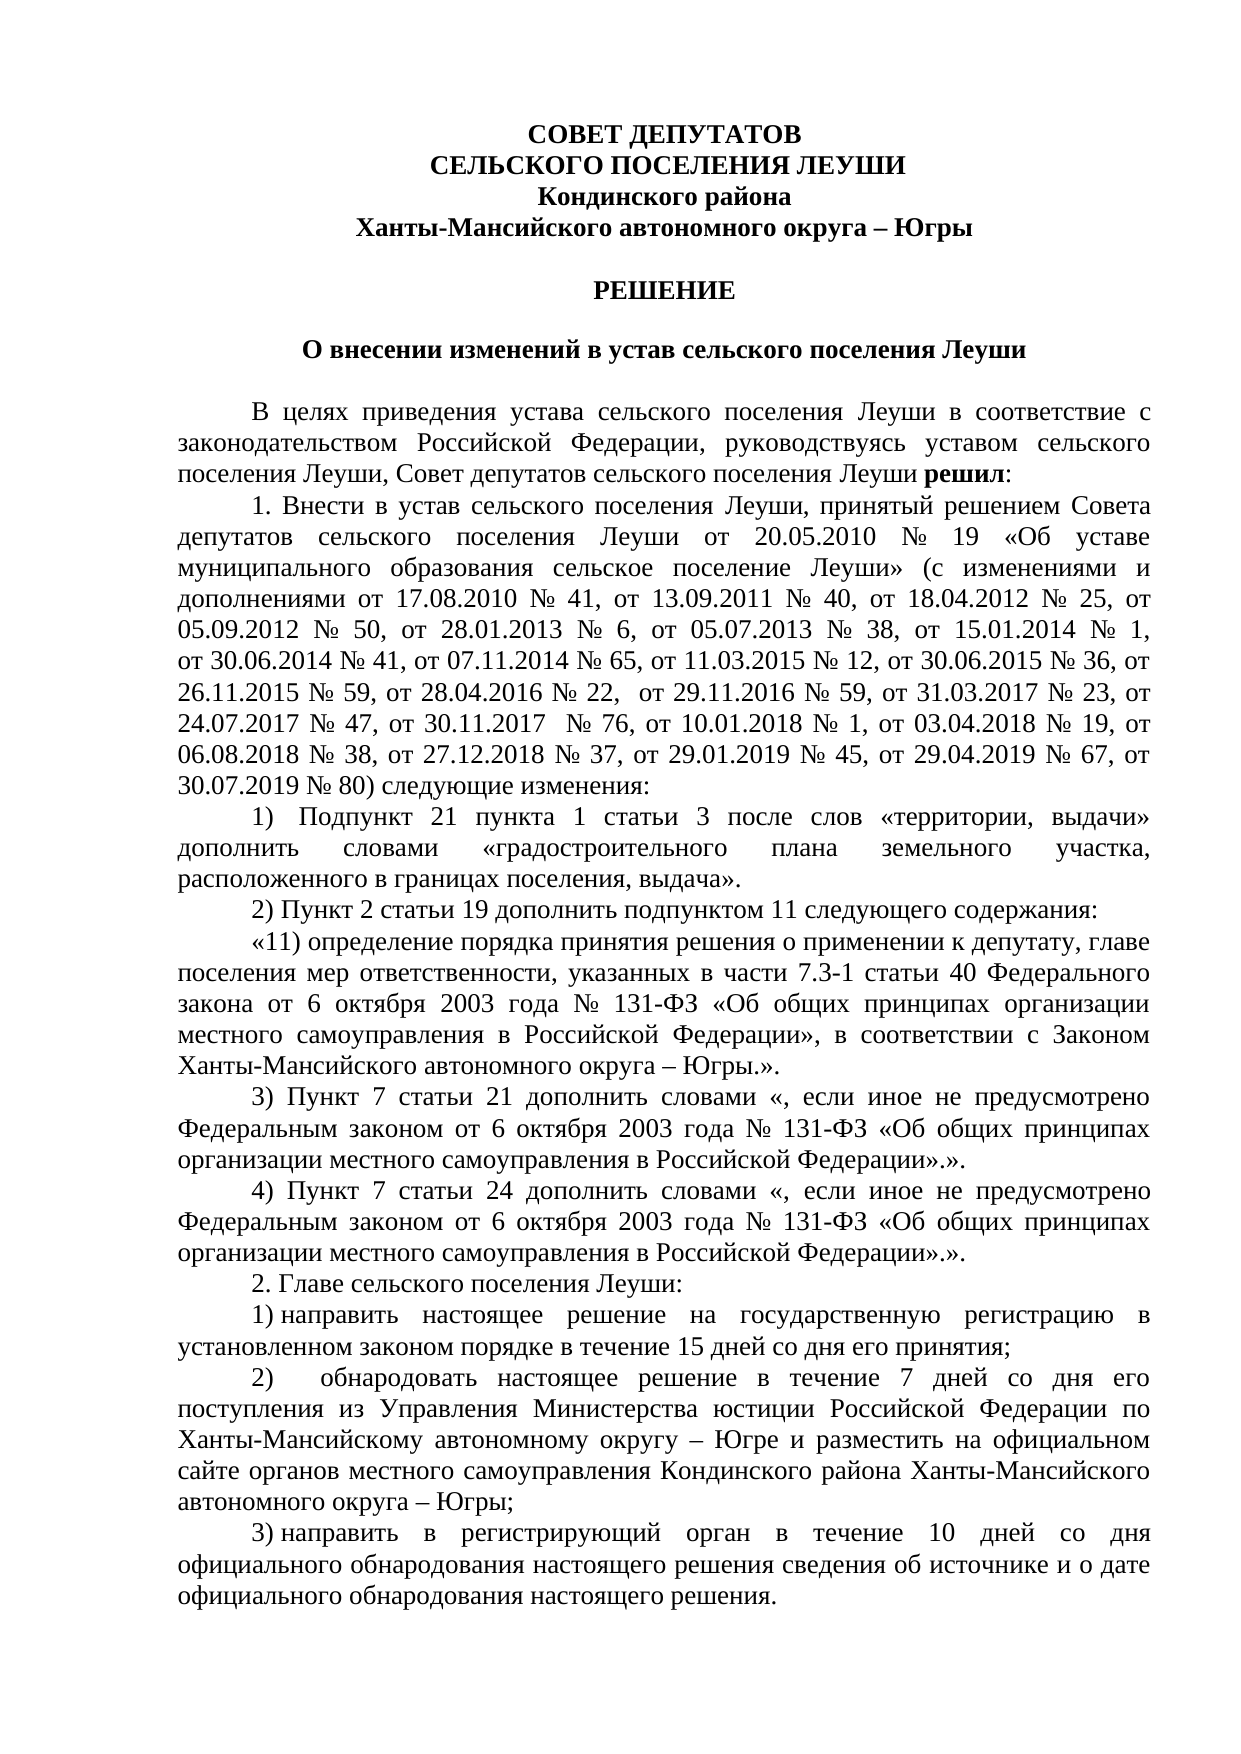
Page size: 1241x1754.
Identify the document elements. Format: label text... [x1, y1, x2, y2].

text РЕШЕНИЕ [177, 274, 1152, 305]
text 2. Главе сельского поселения Леуши: [177, 1267, 1152, 1298]
text 3) Пункт 7 статьи 21 дополнить словами «, если иное не предусмотрено Федеральным законом от 6 октября 2003 года № 131-ФЗ «Об общих принципах организации местного самоуправления в Российской Федерации».». [177, 1081, 1152, 1174]
text Ханты-Мансийского автономного округа – Югры [177, 212, 1152, 243]
list направить в регистрирующий орган в течение 10 дней со дня официального обнародования настоящего решения сведения об источнике и о дате официального обнародования настоящего решения. [177, 1517, 1152, 1610]
list обнародовать настоящее решение в течение 7 дней со дня его поступления из Управления Министерства юстиции Российской Федерации по Ханты-Мансийскому автономному округу – Югре и разместить на официальном сайте органов местного самоуправления Кондинского района Ханты-Мансийского автономного округа – Югры; [177, 1361, 1152, 1517]
text Кондинского района [177, 180, 1152, 212]
text СОВЕТ ДЕПУТАТОВ [177, 118, 1152, 149]
text СЕЛЬСКОГО ПОСЕЛЕНИЯ ЛЕУШИ [177, 149, 1152, 180]
text О внесении изменений в устав сельского поселения Леуши [177, 333, 1152, 364]
text 4) Пункт 7 статьи 24 дополнить словами «, если иное не предусмотрено Федеральным законом от 6 октября 2003 года № 131-ФЗ «Об общих принципах организации местного самоуправления в Российской Федерации».». [177, 1174, 1152, 1267]
text «11) определение порядка принятия решения о применении к депутату, главе поселения мер ответственности, указанных в части 7.3-1 статьи 40 Федерального закона от 6 октября 2003 года № 131-ФЗ «Об общих принципах организации местного самоуправления в Российской Федерации», в соответствии с Законом Ханты-Мансийского автономного округа – Югры.». [177, 925, 1152, 1081]
list Пункт 2 статьи 19 дополнить подпунктом 11 следующего содержания: [177, 894, 1152, 925]
text 1. Внести в устав сельского поселения Леуши, принятый решением Совета депутатов сельского поселения Леуши от 20.05.2010 № 19 «Об уставе муниципального образования сельское поселение Леуши» (с изменениями и дополнениями от 17.08.2010 № 41, от 13.09.2011 № 40, от 18.04.2012 № 25, от 05.09.2012 № 50, от 28.01.2013 № 6, от 05.07.2013 № 38, от 15.01.2014 № 1, от 30.06.2014 № 41, от 07.11.2014 № 65, от 11.03.2015 № 12, от 30.06.2015 № 36, от 26.11.2015 № 59, от 28.04.2016 № 22, от 29.11.2016 № 59, от 31.03.2017 № 23, от 24.07.2017 № 47, от 30.11.2017 № 76, от 10.01.2018 № 1, от 03.04.2018 № 19, от 06.08.2018 № 38, от 27.12.2018 № 37, от 29.01.2019 № 45, от 29.04.2019 № 67, от 30.07.2019 № 80) следующие изменения: [177, 489, 1152, 800]
text В целях приведения устава сельского поселения Леуши в соответствие с законодательством Российской Федерации, руководствуясь уставом сельского поселения Леуши, Совет депутатов сельского поселения Леуши решил: [177, 395, 1152, 489]
list направить настоящее решение на государственную регистрацию в установленном законом порядке в течение 15 дней со дня его принятия; [177, 1298, 1152, 1361]
list Подпункт 21 пункта 1 статьи 3 после слов «территории, выдачи» дополнить словами «градостроительного плана земельного участка, расположенного в границах поселения, выдача». [177, 800, 1152, 894]
